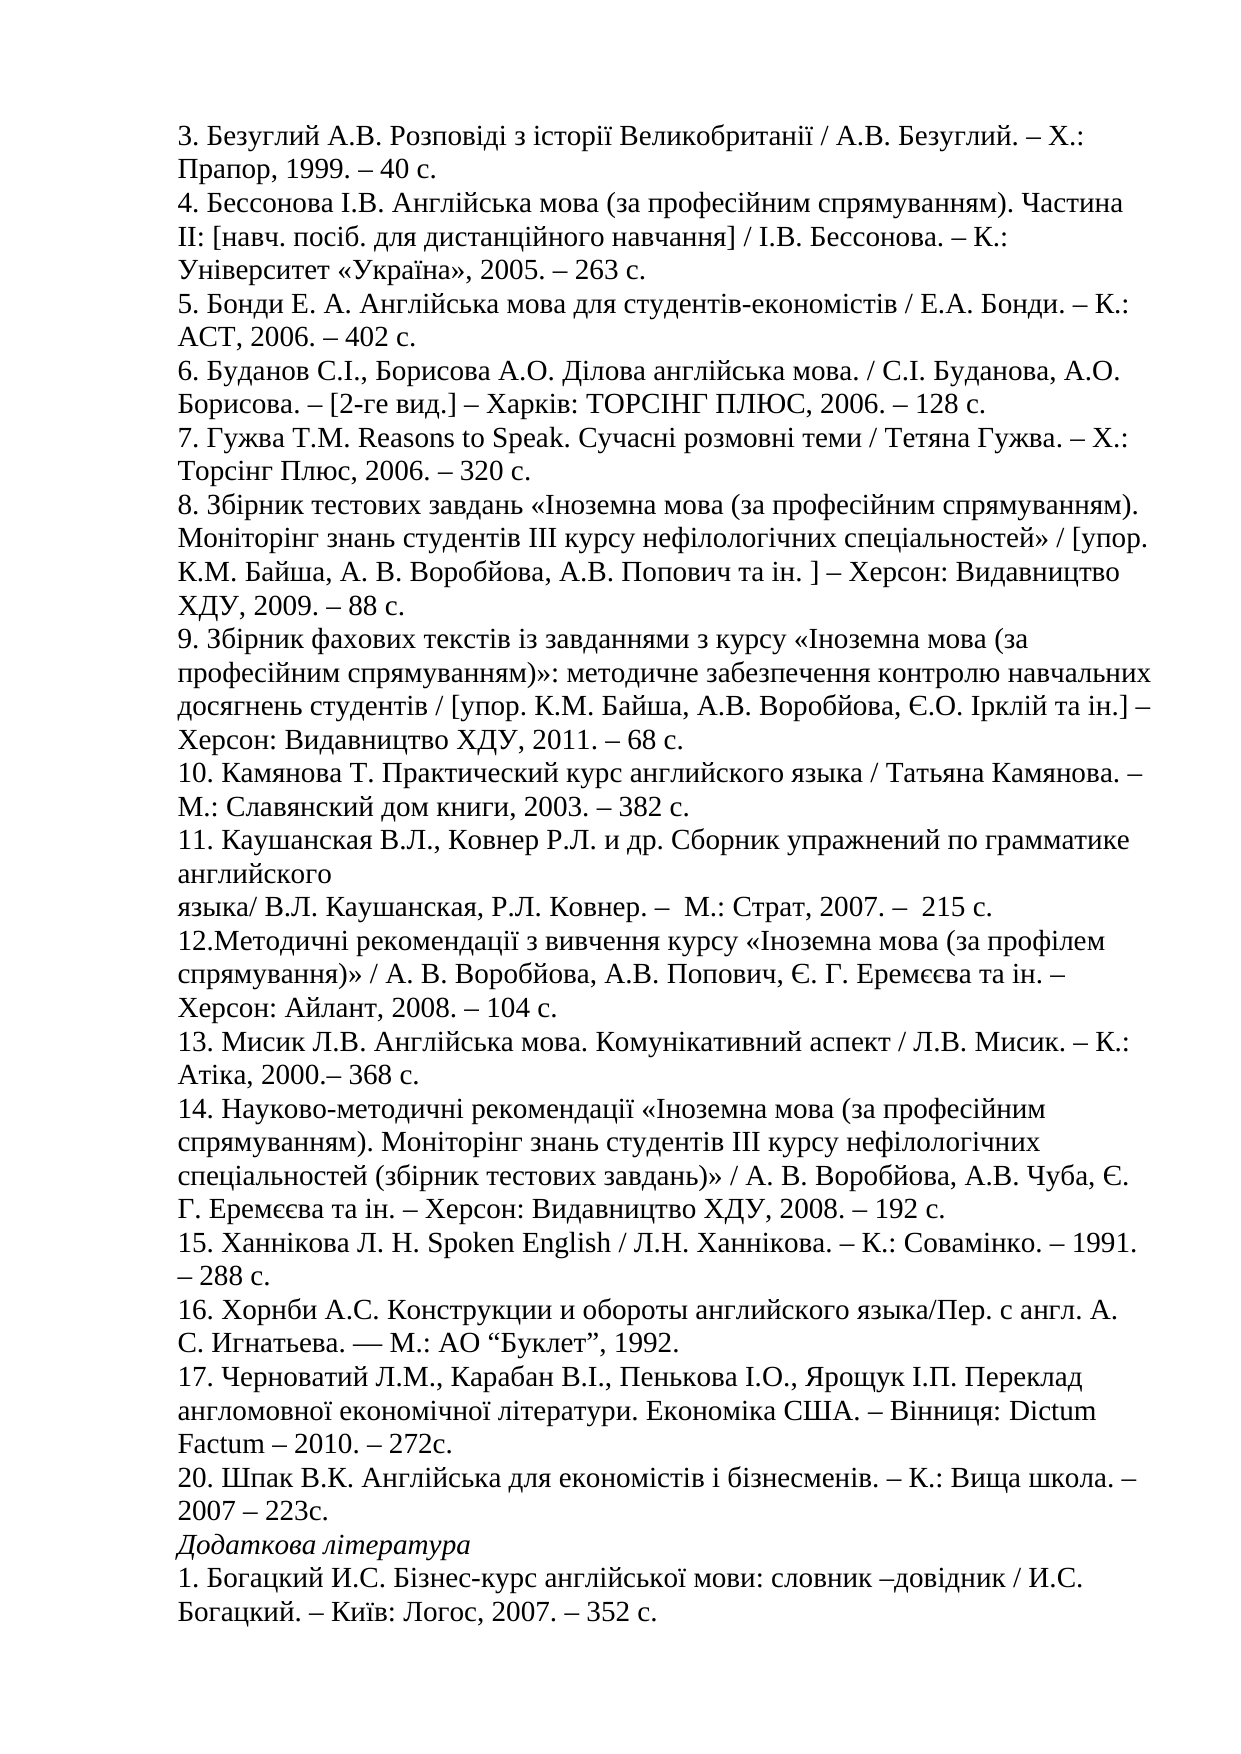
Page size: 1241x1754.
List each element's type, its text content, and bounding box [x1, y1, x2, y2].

text 3. Безуглий А.В. Розповіді з історії Великобританії / А.В. Безуглий. – Х.: Прапор, 1999. – 40 с. [177, 118, 1152, 185]
text 11. Каушанская В.Л., Ковнер Р.Л. и др. Сборник упражнений по грамматике английского [177, 822, 1152, 889]
text 16. Хорнби А.С. Конструкции и обороты английского языка/Пер. с англ. А. С. Игнатьева. — М.: АО “Буклет”, 1992. [177, 1292, 1152, 1359]
text 4. Бессонова І.В. Англійська мова (за професійним спрямуванням). Частина ІІ: [навч. посіб. для дистанційного навчання] / І.В. Бессонова. – К.: Університет «Україна», 2005. – 263 с. [177, 185, 1152, 286]
text 8. Збірник тестових завдань «Іноземна мова (за професійним спрямуванням). Моніторінг знань студентів ІІІ курсу нефілологічних спеціальностей» / [упор. К.М. Байша, А. В. Воробйова, А.В. Попович та ін. ] – Херсон: Видавництво ХДУ, 2009. – 88 с. [177, 487, 1152, 621]
text 14. Науково-методичні рекомендації «Іноземна мова (за професійним спрямуванням). Моніторінг знань студентів ІІІ курсу нефілологічних спеціальностей (збірник тестових завдань)» / А. В. Воробйова, А.В. Чуба, Є. Г. Еремєєва та ін. – Херсон: Видавництво ХДУ, 2008. – 192 с. [177, 1091, 1152, 1225]
text 10. Камянова Т. Практический курс английского языка / Татьяна Камянова. – М.: Славянский дом книги, 2003. – 382 с. [177, 755, 1152, 822]
text 6. Буданов С.І., Борисова А.О. Ділова англійська мова. / С.І. Буданова, А.О. Борисова. – [2-ге вид.] – Харків: ТОРСІНГ ПЛЮС, 2006. – 128 с. [177, 353, 1152, 420]
text 15. Ханнікова Л. Н. Spoken English / Л.Н. Ханнікова. – К.: Совамінко. – 1991. – 288 с. [177, 1225, 1152, 1292]
text 17. Черноватий Л.М., Карабан В.І., Пенькова І.О., Ярощук І.П. Переклад англомовної економічної літератури. Економіка США. – Вінниця: Dictum Factum – 2010. – 272c. [177, 1359, 1152, 1460]
text языка/ В.Л. Каушанская, Р.Л. Ковнер. – М.: Страт, 2007. – 215 с. [177, 889, 1152, 923]
text 20. Шпак В.К. Англійська для економістів і бізнесменів. – К.: Вища школа. – 2007 – 223с. [177, 1460, 1152, 1527]
text 13. Мисик Л.В. Англійська мова. Комунікативний аспект / Л.В. Мисик. – К.: Атіка, 2000.– 368 с. [177, 1024, 1152, 1091]
text 5. Бонди Е. А. Англійська мова для студентів-економістів / Е.А. Бонди. – К.: АСТ, 2006. – 402 с. [177, 286, 1152, 353]
text 9. Збірник фахових текстів із завданнями з курсу «Іноземна мова (за професійним спрямуванням)»: методичне забезпечення контролю навчальних досягнень студентів / [упор. К.М. Байша, А.В. Воробйова, Є.О. Ірклій та ін.] – Херсон: Видавництво ХДУ, 2011. – 68 с. [177, 621, 1152, 755]
text 1. Богацкий И.С. Бізнес-курс англійської мови: словник –довідник / И.С. Богацкий. – Київ: Логос, 2007. – 352 с. [177, 1560, 1152, 1627]
text 12.Методичні рекомендації з вивчення курсу «Іноземна мова (за профілем спрямування)» / А. В. Воробйова, А.В. Попович, Є. Г. Еремєєва та ін. – Херсон: Айлант, 2008. – 104 с. [177, 923, 1152, 1024]
text 7. Гужва Т.М. Reasons to Speak. Сучасні розмовні теми / Тетяна Гужва. – Х.: Торсінг Плюс, 2006. – 320 с. [177, 420, 1152, 487]
text Додаткова література [177, 1527, 1152, 1560]
